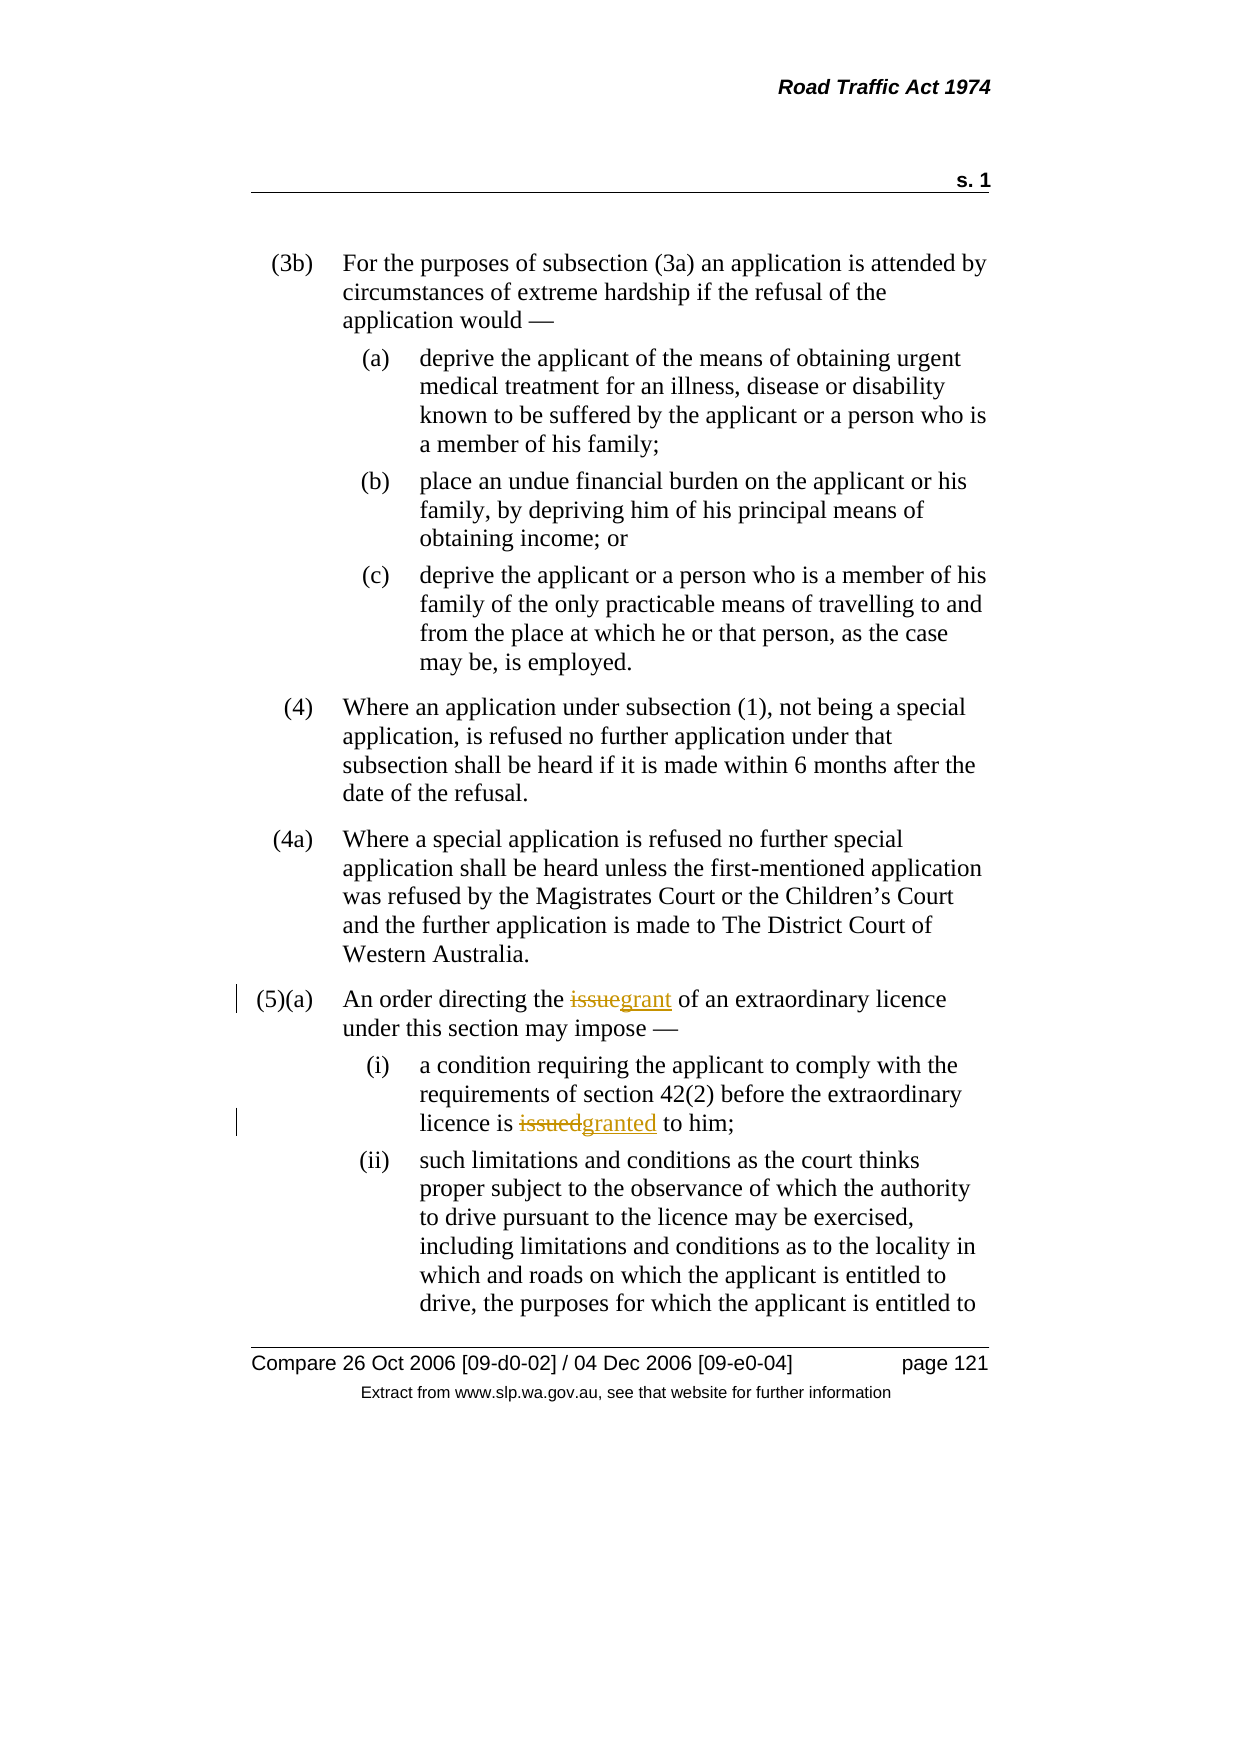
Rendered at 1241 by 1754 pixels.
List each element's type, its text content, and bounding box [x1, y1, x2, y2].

text (b) place an undue financial burden on the applicant or his family, by depriving him of his principal means of obtaining income; or [251, 466, 989, 552]
text (5)(a) An order directing the of an extraordinary licence under this section may impose — [251, 984, 989, 1042]
text (4a) Where a special application is refused no further special application shall be heard unless the first-mentioned application was refused by the Magistrates Court or the Children’s Court and the further application is made to The District Court of Western Australia. [251, 824, 989, 968]
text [251, 1145, 989, 1317]
text (c) deprive the applicant or a person who is a member of his family of the only practicable means of travelling to and from the place at which he or that person, as the case may be, is employed. [251, 561, 989, 676]
text (i) a condition requiring the applicant to comply with the requirements of section 42(2) before the extraordinary licence is to him; [251, 1050, 989, 1136]
text (a) deprive the applicant of the means of obtaining urgent medical treatment for an illness, disease or disability known to be suffered by the applicant or a person who is a member of his family; [251, 343, 989, 458]
text (4) Where an application under subsection (1), not being a special application, is refused no further application under that subsection shall be heard if it is made within 6 months after the date of the refusal. [251, 692, 989, 807]
text (3b) For the purposes of subsection (3a) an application is attended by circumstances of extreme hardship if the refusal of the application would — [251, 248, 989, 334]
